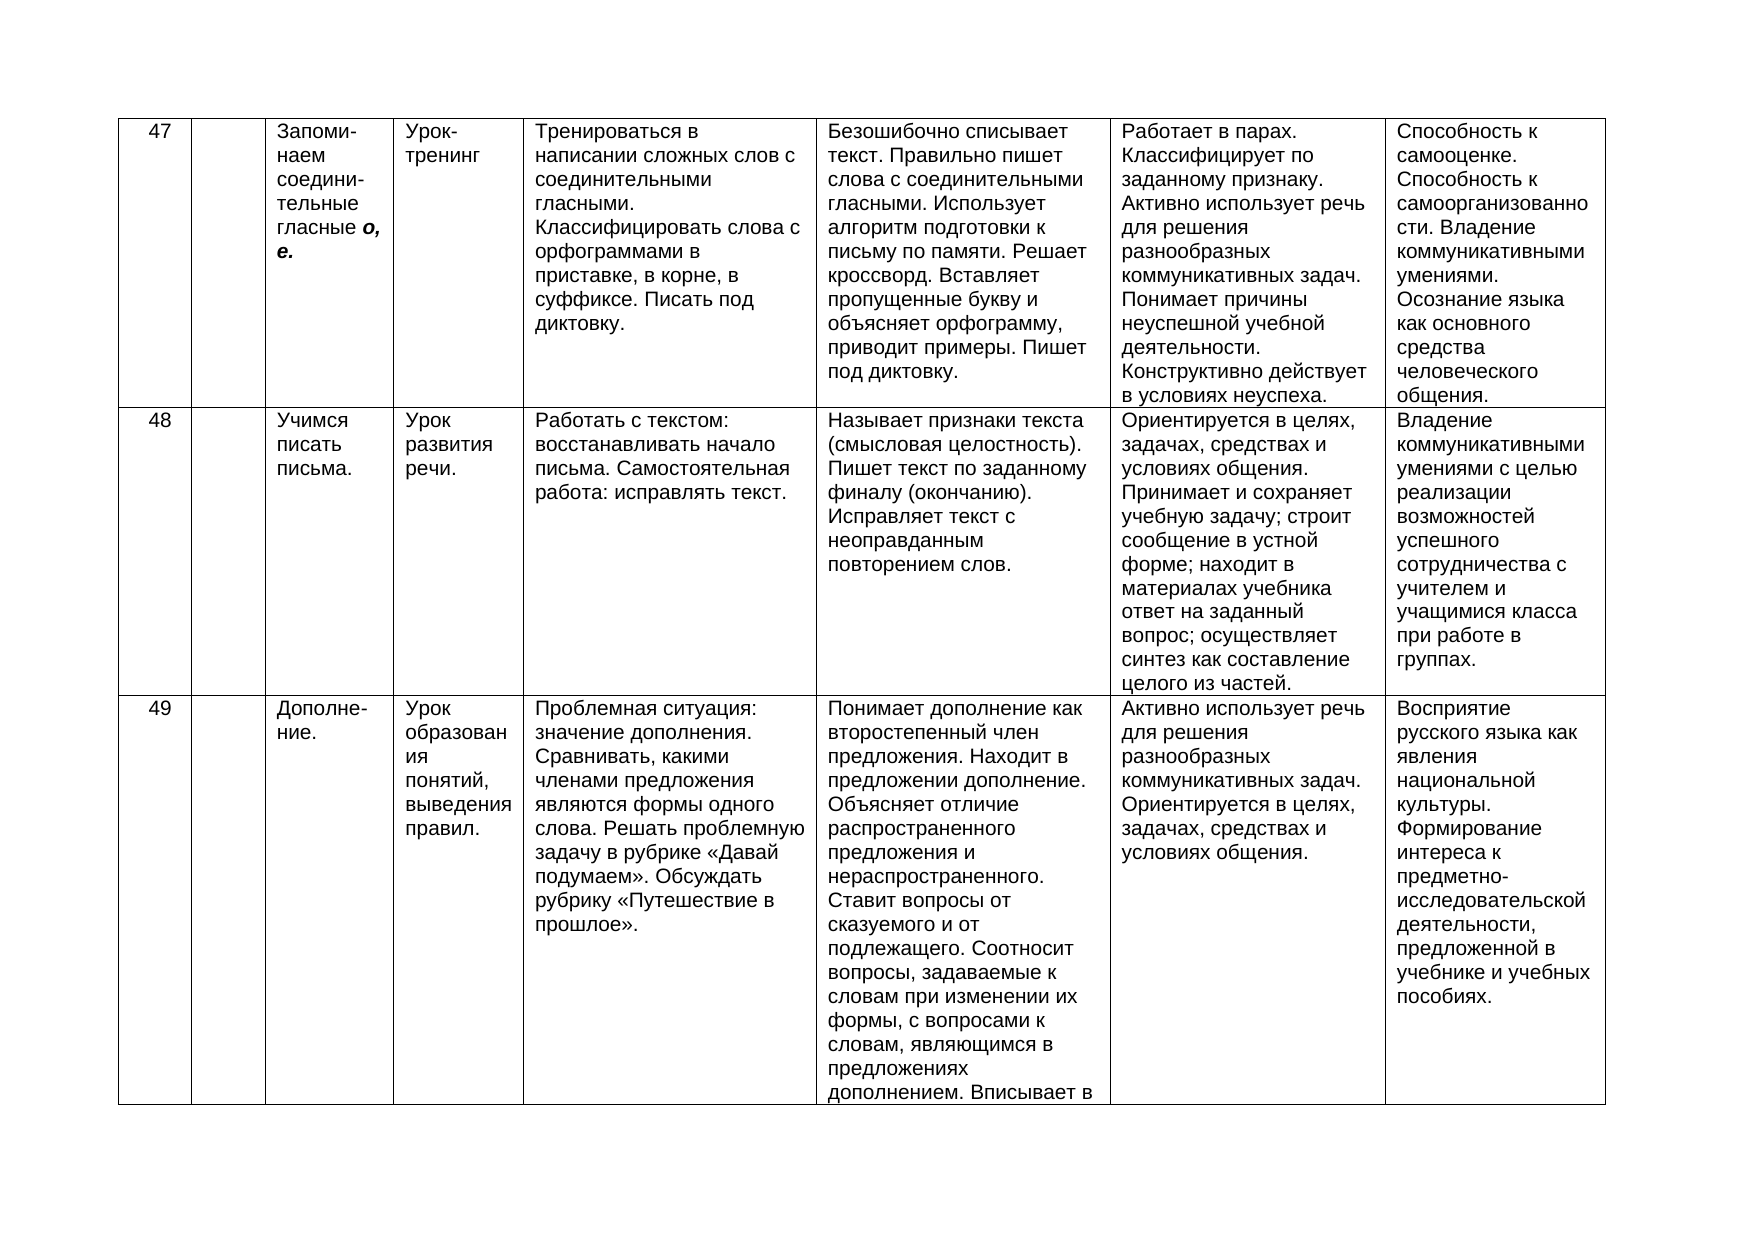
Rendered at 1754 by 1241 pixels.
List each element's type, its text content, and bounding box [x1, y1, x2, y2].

table_cell Безошибочно списывает текст. Правильно пишет слова с соединительными гласными. Использует алгоритм подготовки к письму по памяти. Решает кроссворд. Вставляет пропущенные букву и объясняет орфограмму, приводит примеры. Пишет под диктовку. [817, 119, 1110, 407]
table_cell Тренироваться в написании сложных слов с соединительными гласными. Классифицировать слова с орфограммами в приставке, в корне, в суффиксе. Писать под диктовку. [524, 119, 816, 407]
table_cell [192, 696, 265, 1103]
table_cell [119, 408, 191, 695]
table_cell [524, 696, 816, 1103]
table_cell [1111, 696, 1385, 1103]
table_cell [119, 119, 191, 407]
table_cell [1386, 696, 1605, 1103]
table_cell [192, 408, 265, 695]
table_cell Работать с текстом: восстанавливать начало письма. Самостоятельная работа: исправлять текст. [524, 408, 816, 695]
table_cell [394, 696, 523, 1103]
table_cell Дополнение. [266, 696, 393, 1103]
table_cell Запоминаем соединительные гласные о, е. [266, 119, 393, 407]
table_cell Урок развития речи. [394, 408, 523, 695]
table_cell Называет признаки текста (смысловая целостность). Пишет текст по заданному финалу (окончанию). Исправляет текст с неоправданным повторением слов. [817, 408, 1110, 695]
table_cell Способность к самооценке. Способность к самоорганизованности. Владение коммуникативными умениями. Осознание языка как основного средства человеческого общения. [1386, 119, 1605, 407]
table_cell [817, 696, 1110, 1103]
table_cell Ориентируется в целях, задачах, средствах и условиях общения. Принимает и сохраняет учебную задачу; строит сообщение в устной форме; находит в материалах учебника ответ на заданный вопрос; осуществляет синтез как составление целого из частей. [1111, 408, 1385, 695]
table_cell Учимся писать письма. [266, 408, 393, 695]
table_cell Владение коммуникативными умениями с целью реализации возможностей успешного сотрудничества с учителем и учащимися класса при работе в группах. [1386, 408, 1605, 695]
table_cell Работает в парах. Классифицирует по заданному признаку. Активно использует речь для решения разнообразных коммуникативных задач. Понимает причины неуспешной учебной деятельности. Конструктивно действует в условиях неуспеха. [1111, 119, 1385, 407]
table_cell [119, 696, 191, 1103]
table_cell [192, 119, 265, 407]
table_cell Урок-тренинг [394, 119, 523, 407]
